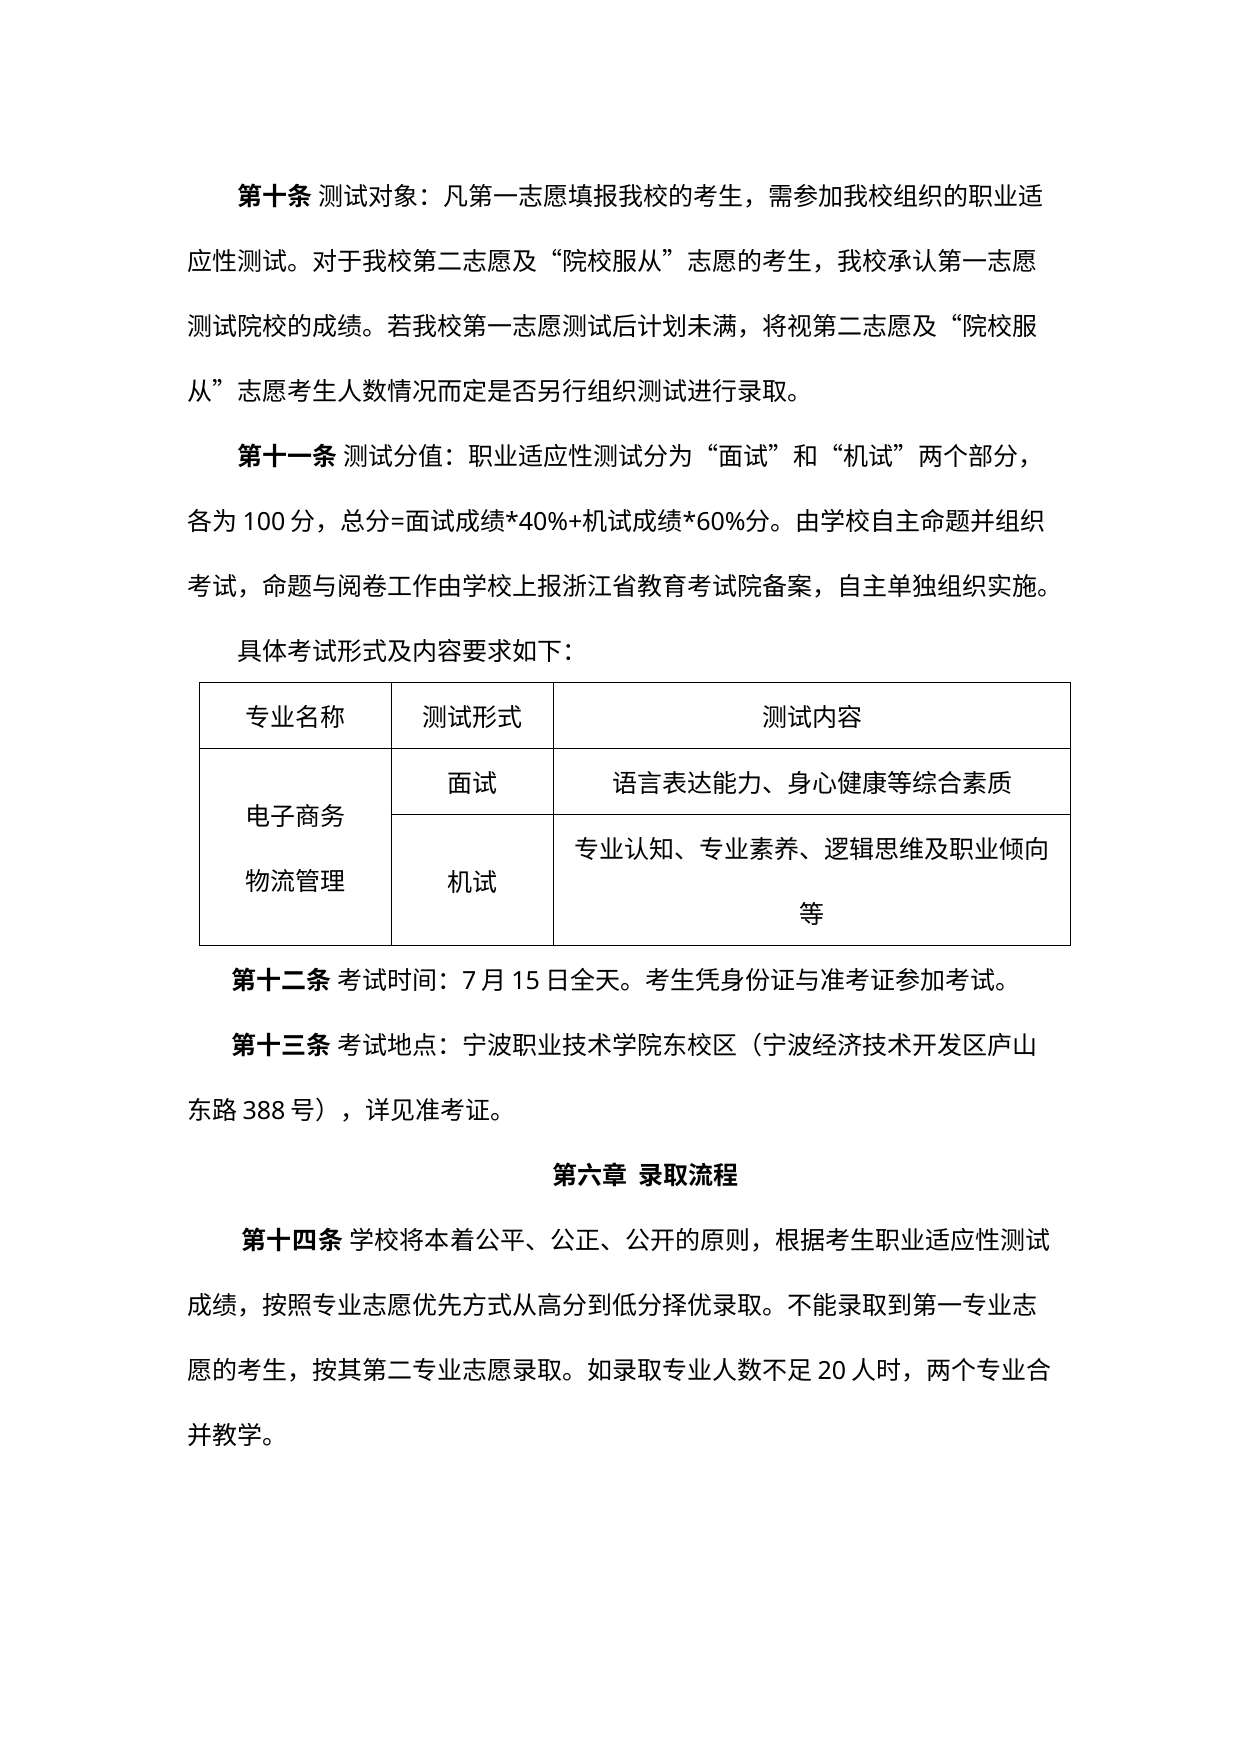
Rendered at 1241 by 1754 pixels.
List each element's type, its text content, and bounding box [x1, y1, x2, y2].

table_cell 面试 [392, 749, 553, 814]
table_header 测试内容 [554, 683, 1070, 748]
text 第十二条 考试时间：7月15日全天。考生凭身份证与准考证参加考试。 [187, 946, 1053, 1011]
table_header 测试形式 [392, 683, 553, 748]
text 具体考试形式及内容要求如下： [187, 617, 1053, 682]
table_header 专业名称 [200, 683, 391, 748]
table_cell 电子商务 物流管理 [200, 749, 391, 945]
text 第十三条 考试地点：宁波职业技术学院东校区（宁波经济技术开发区庐山东路388号），详见准考证。 [187, 1011, 1053, 1141]
table_cell 机试 [392, 815, 553, 945]
table_cell 专业认知、专业素养、逻辑思维及职业倾向等 [554, 815, 1070, 945]
text 第十一条 测试分值：职业适应性测试分为“面试”和“机试”两个部分，各为100分，总分=面试成绩*40%+机试成绩*60%分。由学校自主命题并组织考试，命题与阅卷工作由学校上报浙江省教育考试院备案，自主单独组织实施。 [187, 422, 1053, 617]
text 第十四条 学校将本着公平、公正、公开的原则，根据考生职业适应性测试成绩，按照专业志愿优先方式从高分到低分择优录取。不能录取到第一专业志愿的考生，按其第二专业志愿录取。如录取专业人数不足20人时，两个专业合并教学。 [187, 1206, 1053, 1466]
text 第十条 测试对象：凡第一志愿填报我校的考生，需参加我校组织的职业适应性测试。对于我校第二志愿及“院校服从”志愿的考生，我校承认第一志愿测试院校的成绩。若我校第一志愿测试后计划未满，将视第二志愿及“院校服从”志愿考生人数情况而定是否另行组织测试进行录取。 [187, 162, 1053, 422]
text 第六章 录取流程 [187, 1141, 1053, 1206]
table_cell 语言表达能力、身心健康等综合素质 [554, 749, 1070, 814]
